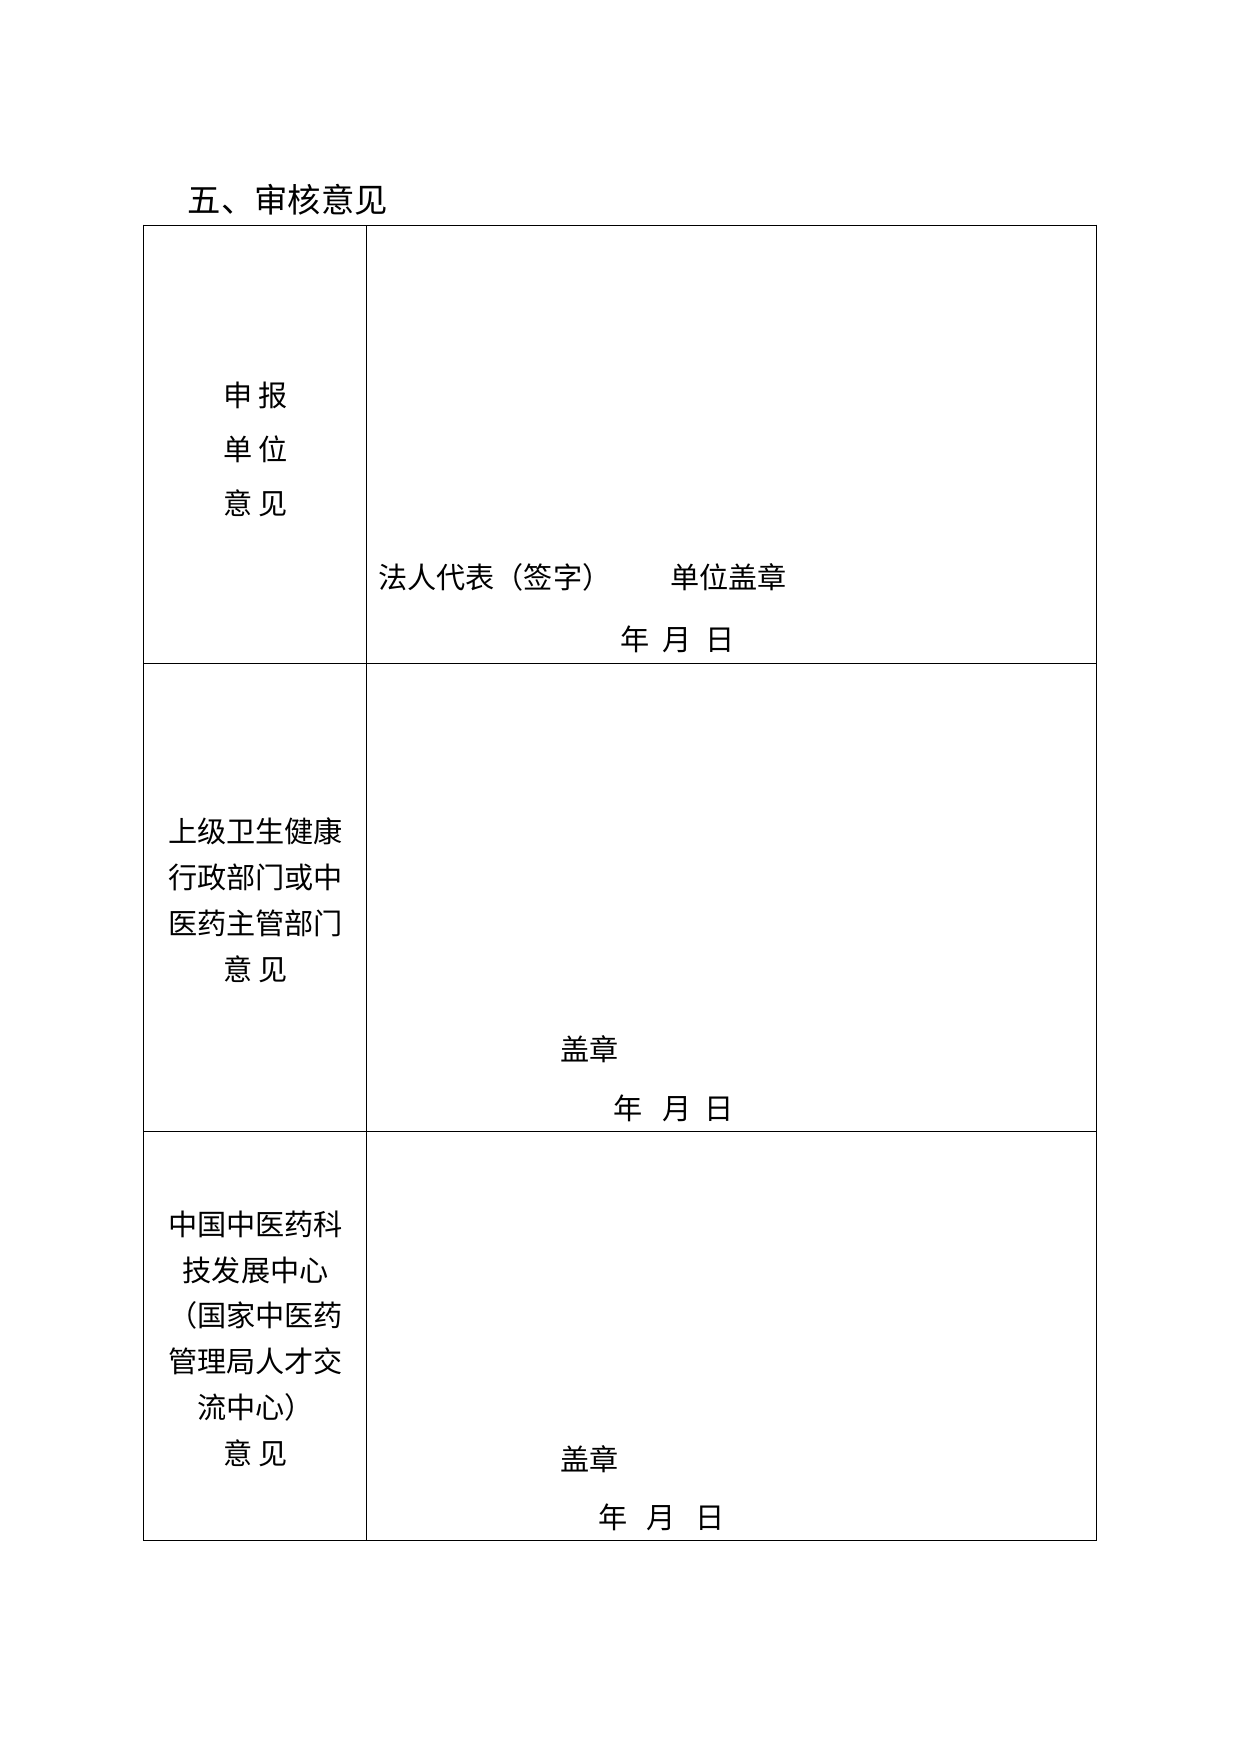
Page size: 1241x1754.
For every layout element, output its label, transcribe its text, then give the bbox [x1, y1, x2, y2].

table_cell 盖章 年 月 日 [367, 664, 1096, 1131]
table_cell 中国中医药科技发展中心（国家中医药管理局人才交流中心） 意 见 [144, 1132, 366, 1540]
table_header 申 报 单 位 意 见 [144, 226, 366, 663]
text 五、审核意见 [187, 162, 1053, 224]
table_cell 上级卫生健康行政部门或中医药主管部门意 见 [144, 664, 366, 1131]
table_cell 盖章 年 月 日 [367, 1132, 1096, 1540]
table_header 法人代表（签字） 单位盖章 年 月 日 [367, 226, 1096, 663]
